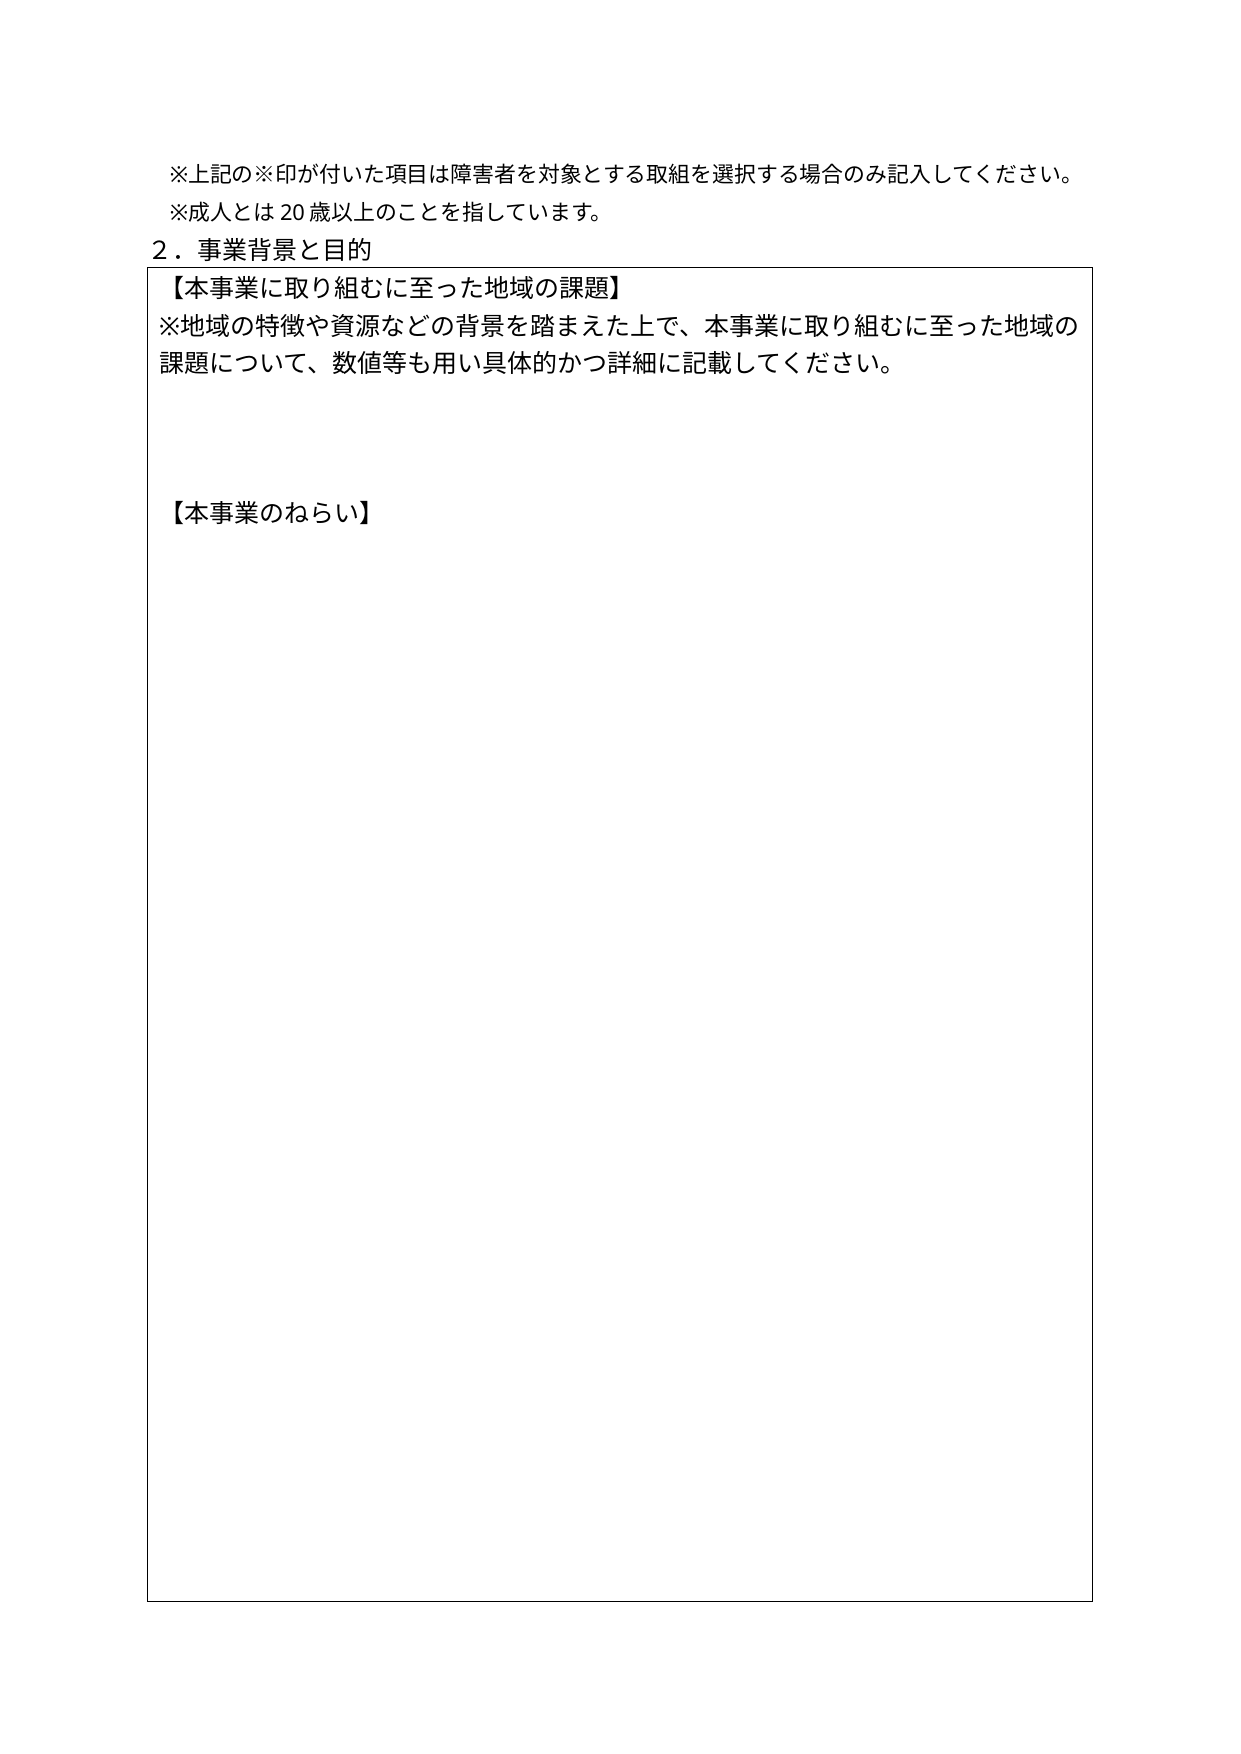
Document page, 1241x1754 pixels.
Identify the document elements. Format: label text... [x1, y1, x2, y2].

table_header 【本事業に取り組むに至った地域の課題】 ※地域の特徴や資源などの背景を踏まえた上で、本事業に取り組むに至った地域の課題について、数値等も用い具体的かつ詳細に記載してください。 【本事業のねらい】 [148, 268, 1092, 1601]
text ※成人とは20歳以上のことを指しています。 [169, 192, 1092, 229]
text ※上記の※印が付いた項目は障害者を対象とする取組を選択する場合のみ記入してください。 [169, 154, 1092, 192]
text ２．事業背景と目的 [148, 229, 1092, 267]
